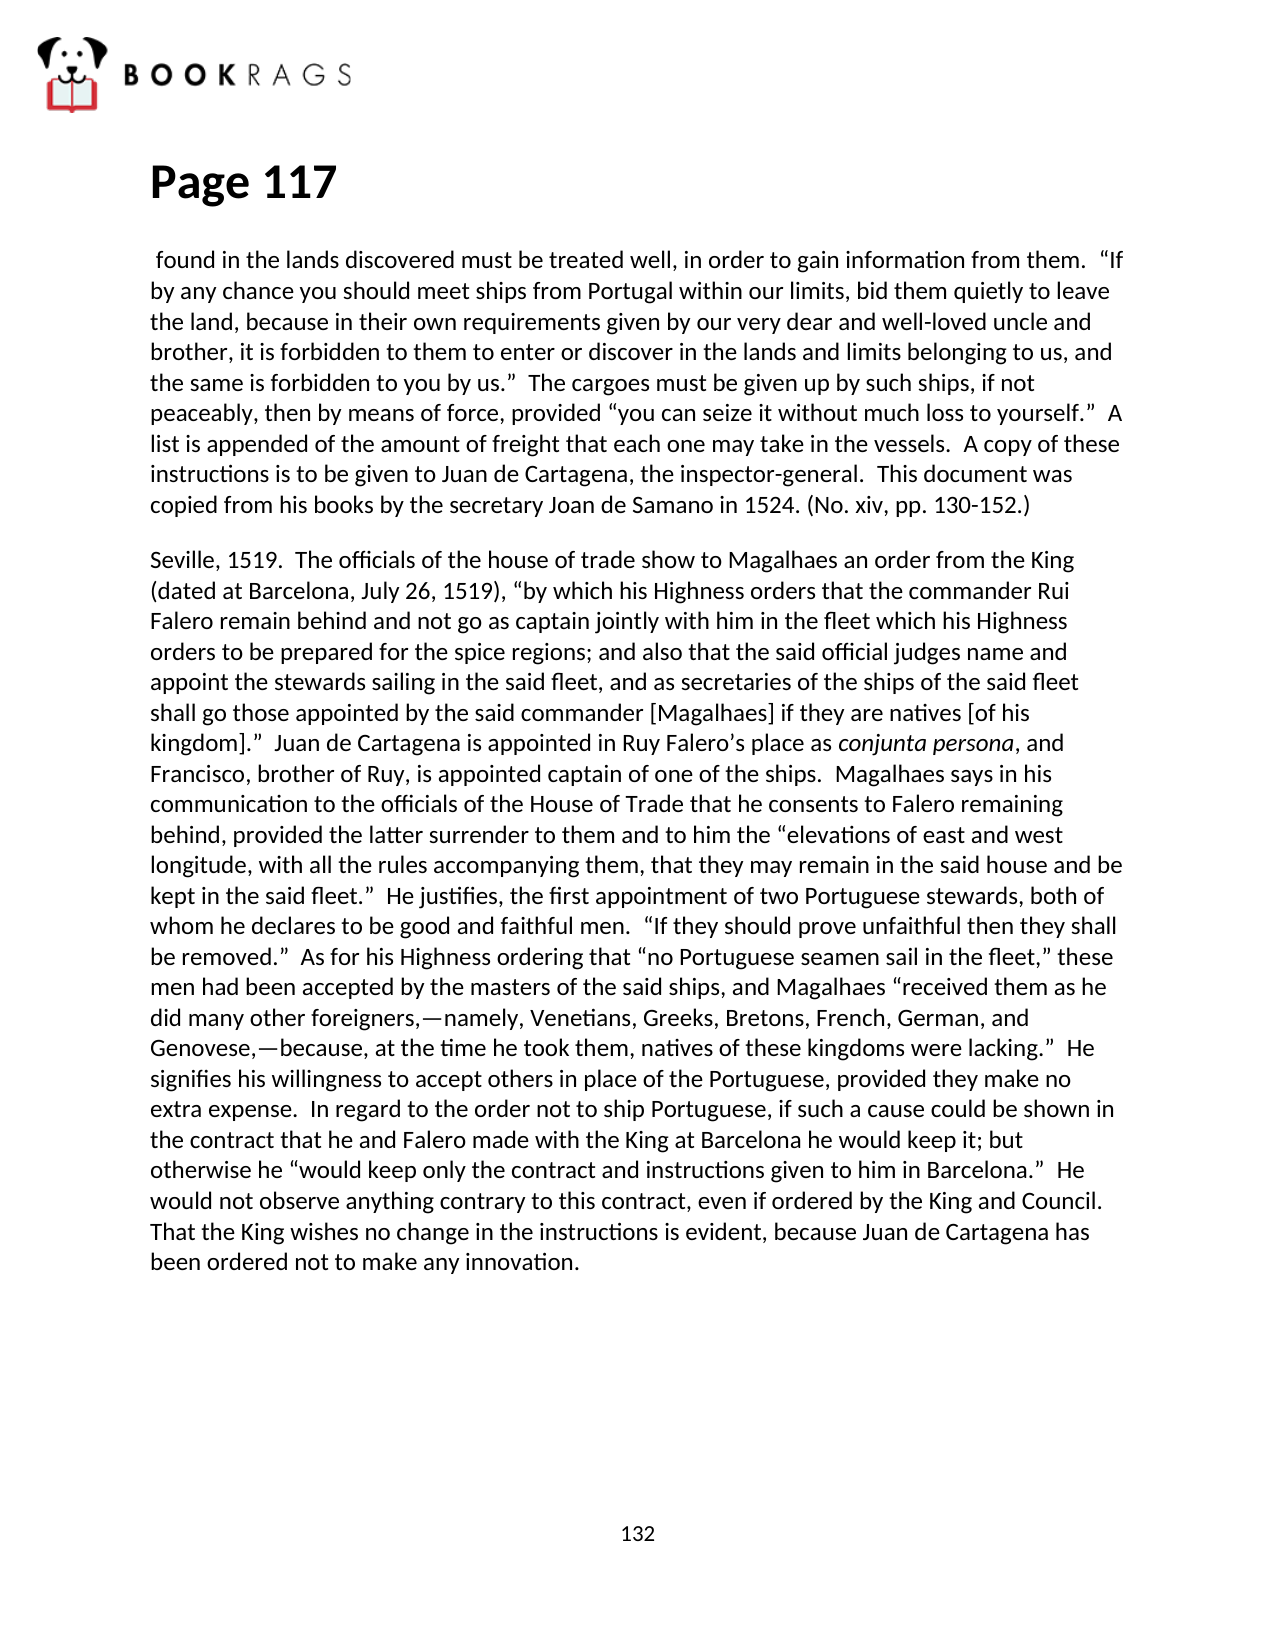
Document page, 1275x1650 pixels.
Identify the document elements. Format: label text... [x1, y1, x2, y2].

text found in the lands discovered must be treated well, in order to gain information from them. “If by any chance you should meet ships from Portugal within our limits, bid them quietly to leave the land, because in their own requirements given by our very dear and well-loved uncle and brother, it is forbidden to them to enter or discover in the lands and limits belonging to us, and the same is forbidden to you by us.” The cargoes must be given up by such ships, if not peaceably, then by means of force, provided “you can seize it without much loss to yourself.” A list is appended of the amount of freight that each one may take in the vessels. A copy of these instructions is to be given to Juan de Cartagena, the inspector-general. This document was copied from his books by the secretary Joan de Samano in 1524. (No. xiv, pp. 130-152.) [150, 244, 1125, 519]
text Page 117 [150, 150, 1125, 211]
text Seville, 1519. The officials of the house of trade show to Magalhaes an order from the King (dated at Barcelona, July 26, 1519), “by which his Highness orders that the commander Rui Falero remain behind and not go as captain jointly with him in the fleet which his Highness orders to be prepared for the spice regions; and also that the said official judges name and appoint the stewards sailing in the said fleet, and as secretaries of the ships of the said fleet shall go those appointed by the said commander [Magalhaes] if they are natives [of his kingdom].” Juan de Cartagena is appointed in Ruy Falero’s place as conjunta persona, and Francisco, brother of Ruy, is appointed captain of one of the ships. Magalhaes says in his communication to the officials of the House of Trade that he consents to Falero remaining behind, provided the latter surrender to them and to him the “elevations of east and west longitude, with all the rules accompanying them, that they may remain in the said house and be kept in the said fleet.” He justifies, the first appointment of two Portuguese stewards, both of whom he declares to be good and faithful men. “If they should prove unfaithful then they shall be removed.” As for his Highness ordering that “no Portuguese seamen sail in the fleet,” these men had been accepted by the masters of the said ships, and Magalhaes “received them as he did many other foreigners,—­namely, Venetians, Greeks, Bretons, French, German, and Genovese,—­because, at the time he took them, natives of these kingdoms were lacking.” He signifies his willingness to accept others in place of the Portuguese, provided they make no extra expense. In regard to the order not to ship Portuguese, if such a cause could be shown in the contract that he and Falero made with the King at Barcelona he would keep it; but otherwise he “would keep only the contract and instructions given to him in Barcelona.” He would not observe anything contrary to this contract, even if ordered by the King and Council. That the King wishes no change in the instructions is evident, because Juan de Cartagena has been ordered not to make any innovation. [150, 544, 1125, 1277]
picture [37, 37, 351, 113]
